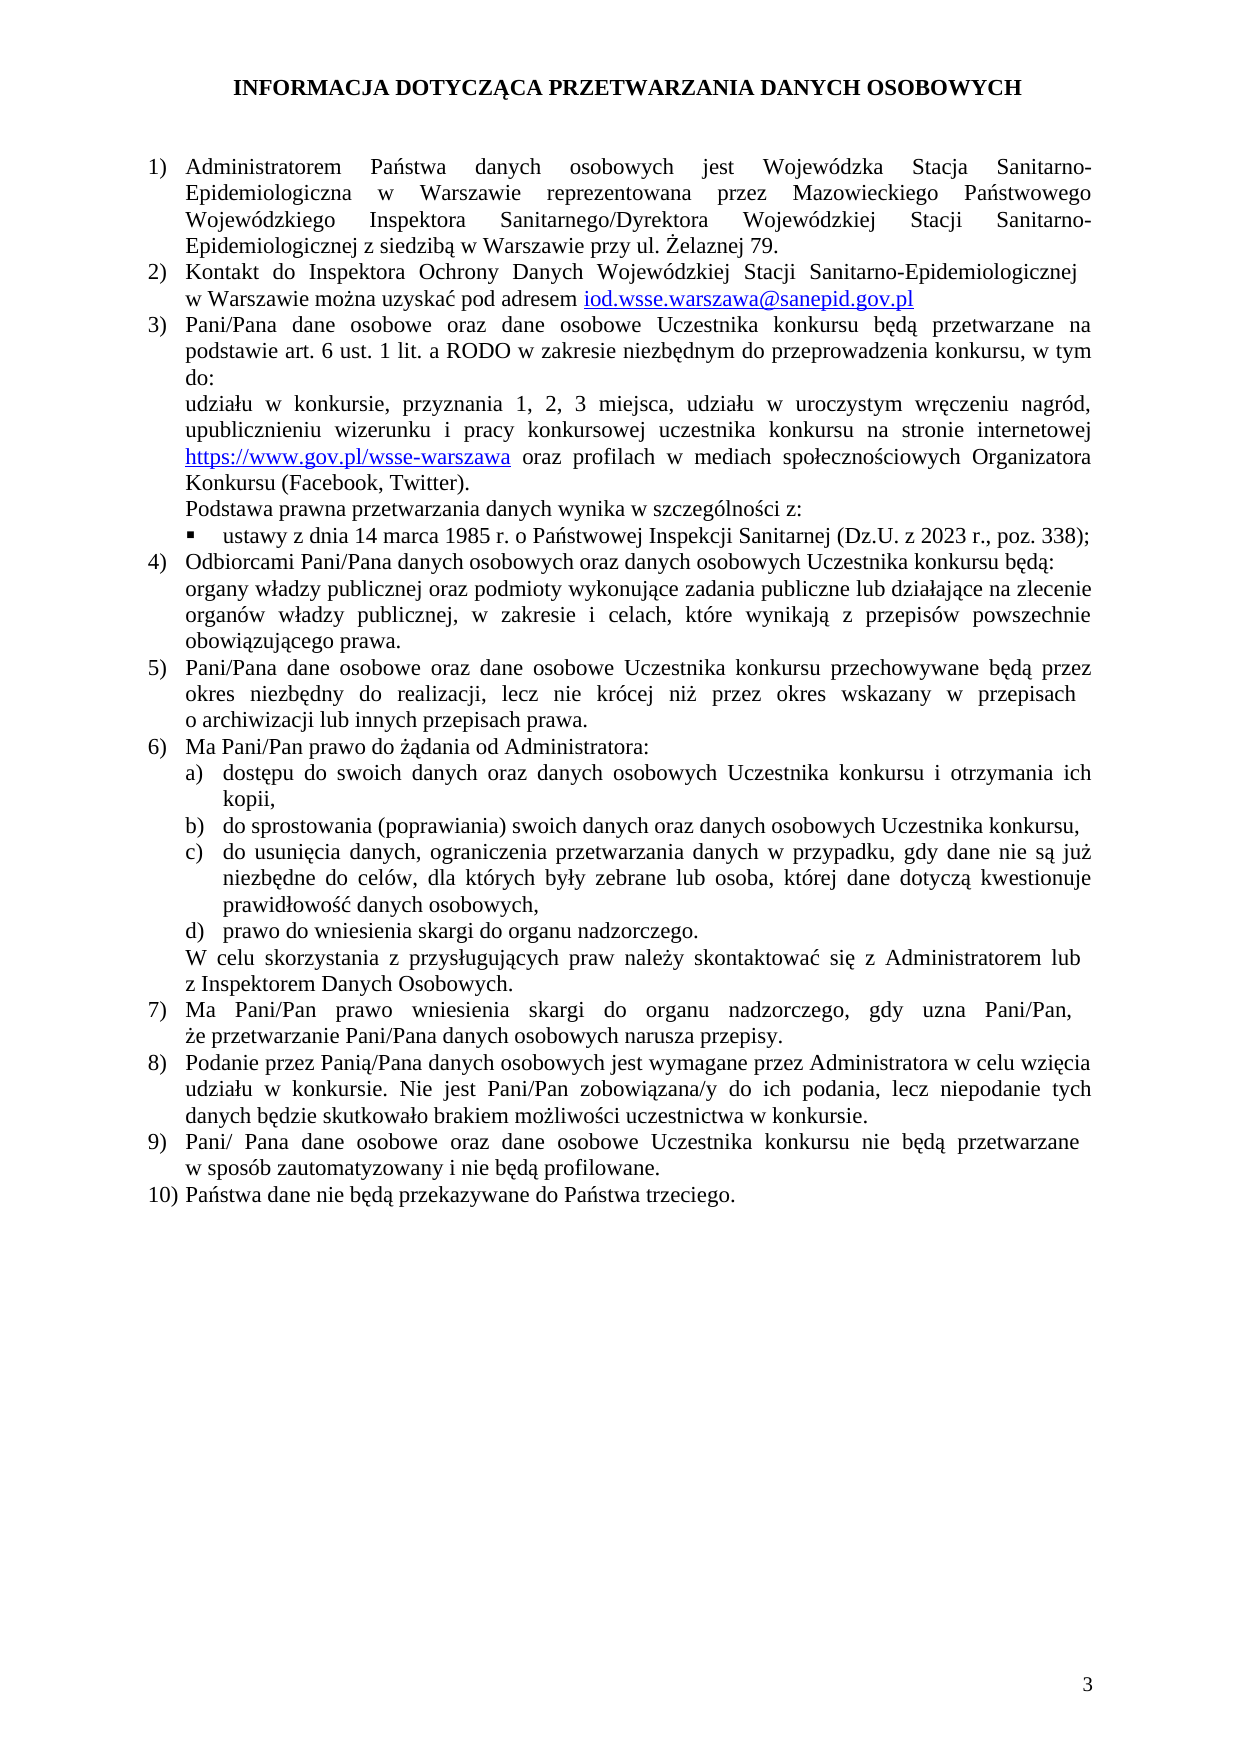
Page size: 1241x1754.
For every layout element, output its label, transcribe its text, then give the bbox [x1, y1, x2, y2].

list Państwa dane nie będą przekazywane do Państwa trzeciego. [148, 1181, 1093, 1207]
list dostępu do swoich danych oraz danych osobowych Uczestnika konkursu i otrzymania ich kopii, [185, 759, 1093, 812]
list Pani/Pana dane osobowe oraz dane osobowe Uczestnika konkursu będą przetwarzane na podstawie art. 6 ust. 1 lit. a RODO w zakresie niezbędnym do przeprowadzenia konkursu, w tym do: [148, 311, 1093, 390]
list Administratorem Państwa danych osobowych jest Wojewódzka Stacja Sanitarno-Epidemiologiczna w Warszawie reprezentowana przez Mazowieckiego Państwowego Wojewódzkiego Inspektora Sanitarnego/Dyrektora Wojewódzkiej Stacji Sanitarno- Epidemiologicznej z siedzibą w Warszawie przy ul. Żelaznej 79. [148, 153, 1093, 258]
text INFORMACJA DOTYCZĄCA PRZETWARZANIA DANYCH OSOBOWYCH [162, 74, 1093, 100]
text organy władzy publicznej oraz podmioty wykonujące zadania publiczne lub działające na zlecenie organów władzy publicznej, w zakresie i celach, które wynikają z przepisów powszechnie obowiązującego prawa. [185, 574, 1093, 654]
list Kontakt do Inspektora Ochrony Danych Wojewódzkiej Stacji Sanitarno-Epidemiologicznej w Warszawie można uzyskać pod adresem iod.wsse.warszawa@sanepid.gov.pl [148, 258, 1093, 311]
list do usunięcia danych, ograniczenia przetwarzania danych w przypadku, gdy dane nie są już niezbędne do celów, dla których były zebrane lub osoba, której dane dotyczą kwestionuje prawidłowość danych osobowych, [185, 838, 1093, 917]
text udziału w konkursie, przyznania 1, 2, 3 miejsca, udziału w uroczystym wręczeniu nagród, upublicznieniu wizerunku i pracy konkursowej uczestnika konkursu na stronie internetowej https://www.gov.pl/wsse-warszawa oraz profilach w mediach społecznościowych Organizatora Konkursu (Facebook, Twitter). [185, 390, 1093, 496]
text Podstawa prawna przetwarzania danych wynika w szczególności z: [185, 496, 1093, 522]
list Odbiorcami Pani/Pana danych osobowych oraz danych osobowych Uczestnika konkursu będą: [148, 548, 1093, 574]
text W celu skorzystania z przysługujących praw należy skontaktować się z Administratorem lub z Inspektorem Danych Osobowych. [185, 943, 1093, 996]
list Pani/ Pana dane osobowe oraz dane osobowe Uczestnika konkursu nie będą przetwarzane w sposób zautomatyzowany i nie będą profilowane. [148, 1128, 1093, 1181]
list ustawy z dnia 14 marca 1985 r. o Państwowej Inspekcji Sanitarnej (Dz.U. z 2023 r., poz. 338); [185, 522, 1093, 548]
list Ma Pani/Pan prawo do żądania od Administratora: [148, 733, 1093, 759]
list prawo do wniesienia skargi do organu nadzorczego. [185, 917, 1093, 943]
list Podanie przez Panią/Pana danych osobowych jest wymagane przez Administratora w celu wzięcia udziału w konkursie. Nie jest Pani/Pan zobowiązana/y do ich podania, lecz niepodanie tych danych będzie skutkowało brakiem możliwości uczestnictwa w konkursie. [148, 1049, 1093, 1128]
list Ma Pani/Pan prawo wniesienia skargi do organu nadzorczego, gdy uzna Pani/Pan, że przetwarzanie Pani/Pana danych osobowych narusza przepisy. [148, 996, 1093, 1049]
list do sprostowania (poprawiania) swoich danych oraz danych osobowych Uczestnika konkursu, [185, 812, 1093, 838]
list Pani/Pana dane osobowe oraz dane osobowe Uczestnika konkursu przechowywane będą przez okres niezbędny do realizacji, lecz nie krócej niż przez okres wskazany w przepisach o archiwizacji lub innych przepisach prawa. [148, 654, 1093, 733]
